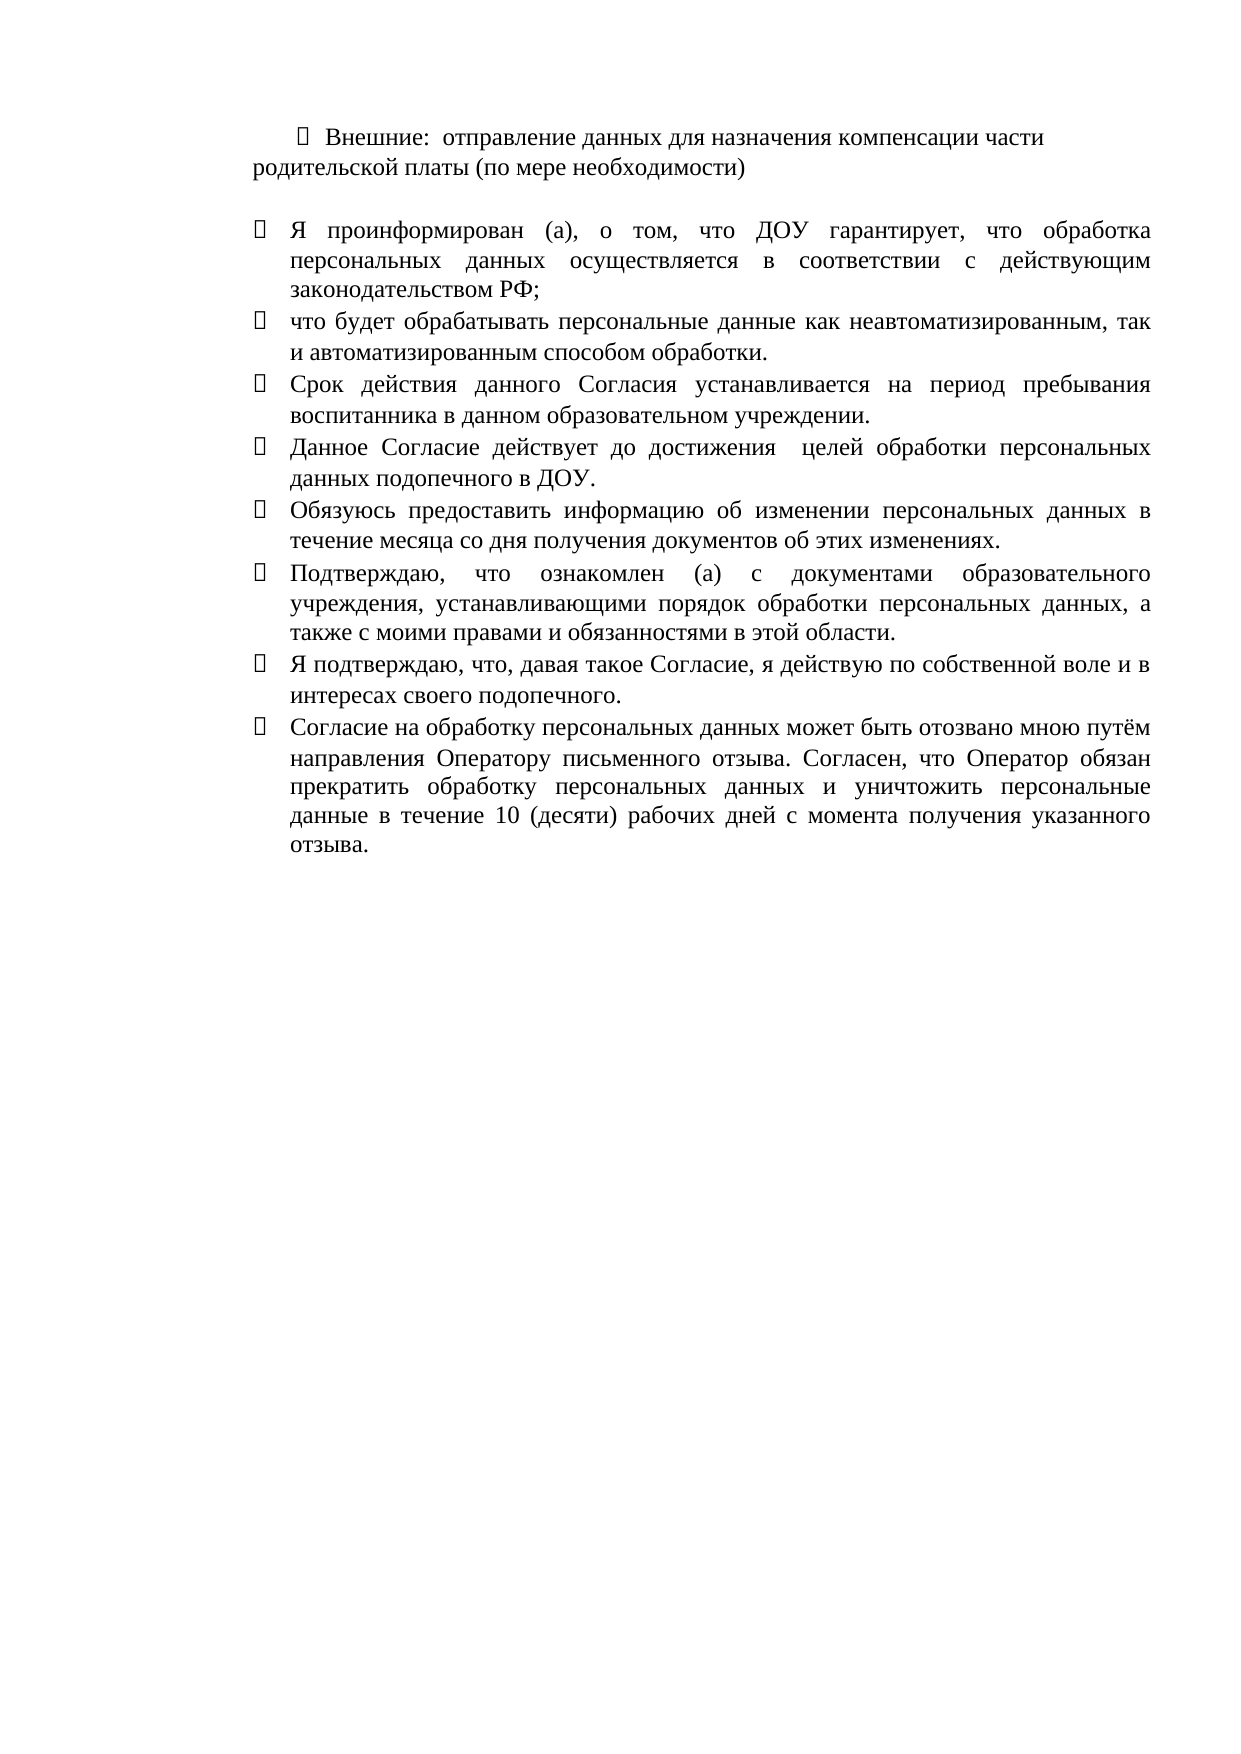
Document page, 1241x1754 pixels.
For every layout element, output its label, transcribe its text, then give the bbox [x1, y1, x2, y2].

text  Я проинформирован (а), о том, что ДОУ гарантирует, что обработка персональных данных осуществляется в соответствии с действующим законодательством РФ; [252, 211, 1152, 303]
text  Подтверждаю, что ознакомлен (а) с документами образовательного учреждения, устанавливающими порядок обработки персональных данных, а также с моими правами и обязанностями в этой области. [252, 554, 1152, 646]
text  Согласие на обработку персональных данных может быть отозвано мною путём направления Оператору письменного отзыва. Согласен, что Оператор обязан прекратить обработку персональных данных и уничтожить персональные данные в течение 10 (десяти) рабочих дней с момента получения указанного отзыва. [252, 709, 1152, 858]
text  Внешние: отправление данных для назначения компенсации части родительской платы (по мере необходимости) [252, 118, 1152, 181]
text  Данное Cогласие действует до достижения целей обработки персональных данных подопечного в ДОУ. [252, 429, 1152, 491]
text  что будет обрабатывать персональные данные как неавтоматизированным, так и автоматизированным способом обработки. [252, 303, 1152, 366]
text  Обязуюсь предоставить информацию об изменении персональных данных в течение месяца со дня получения документов об этих изменениях. [252, 491, 1152, 554]
text  Срок действия данного Cогласия устанавливается на период пребывания воспитанника в данном образовательном учреждении. [252, 366, 1152, 429]
text  Я подтверждаю, что, давая такое Согласие, я действую по собственной воле и в интересах своего подопечного. [252, 646, 1152, 709]
